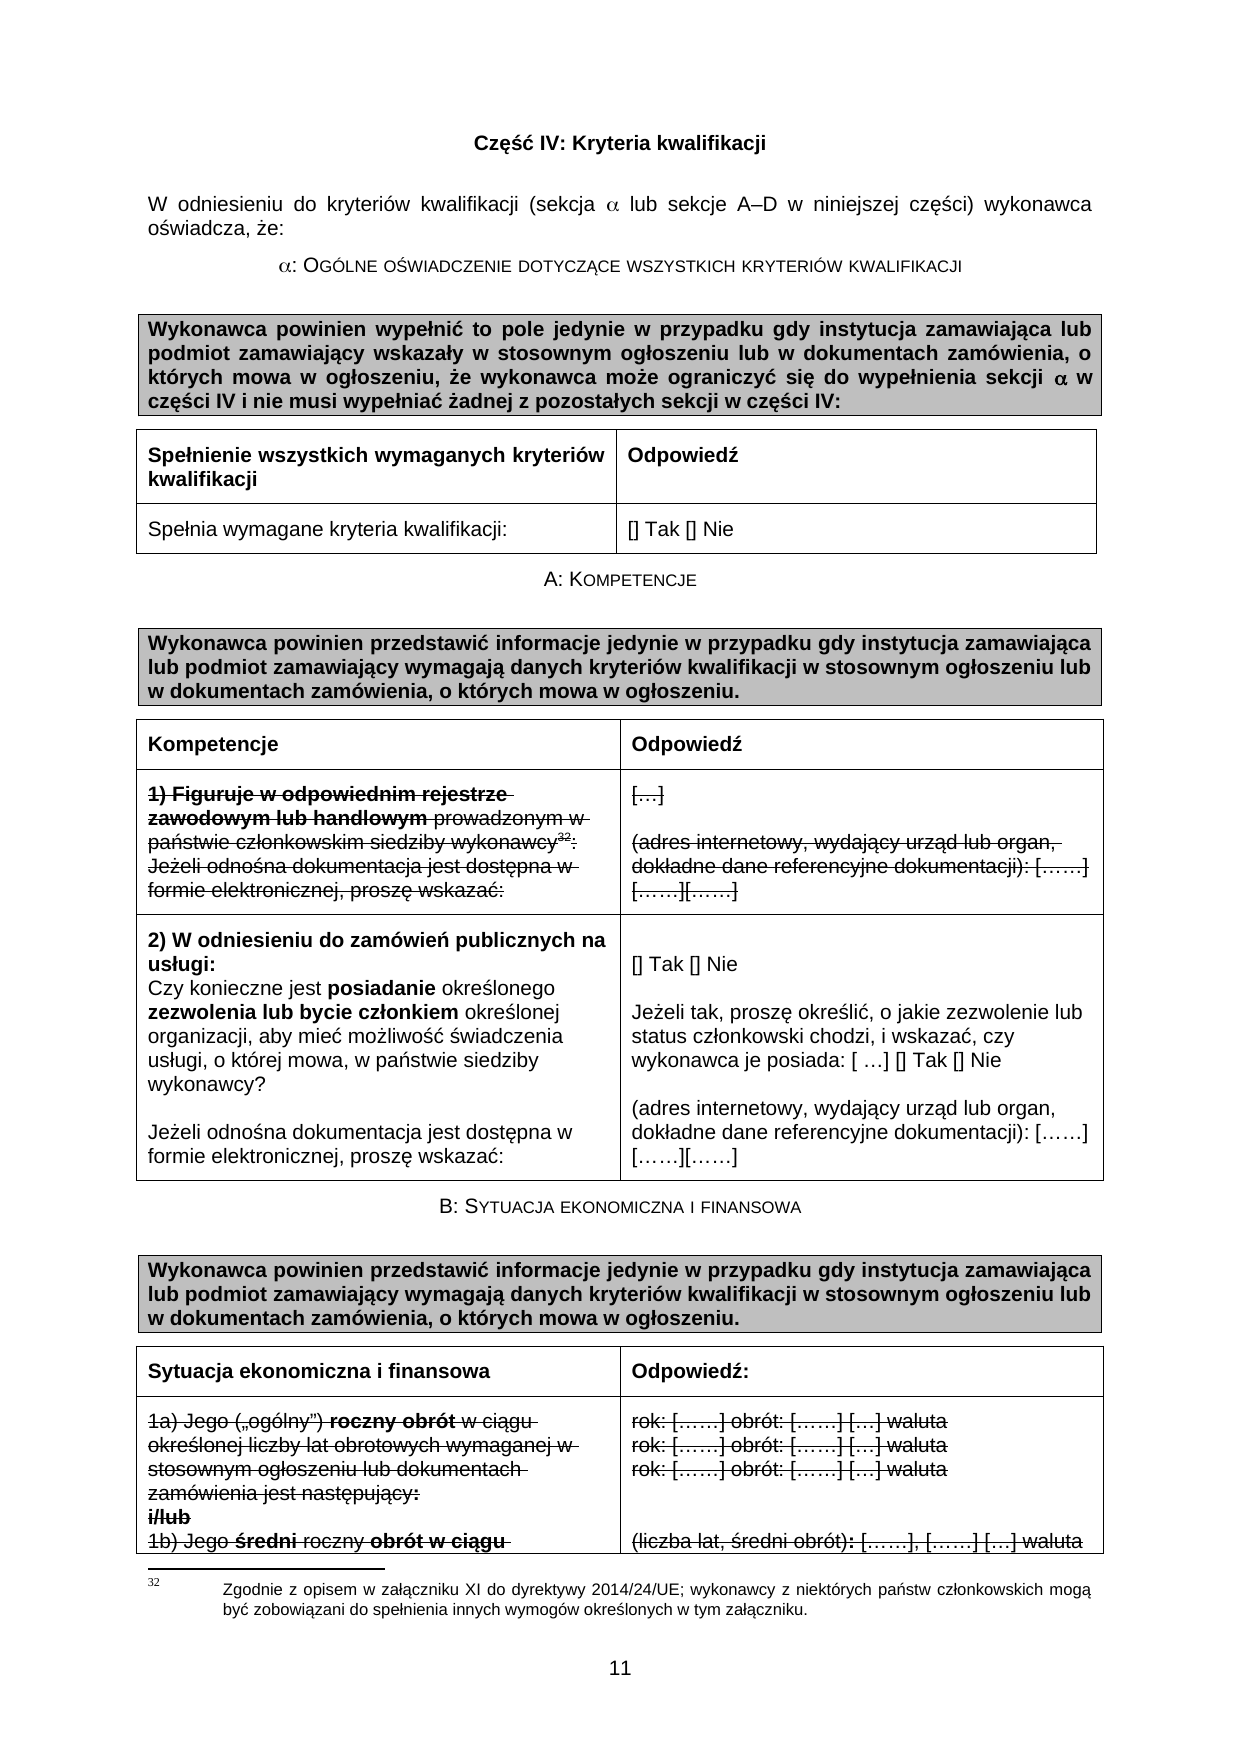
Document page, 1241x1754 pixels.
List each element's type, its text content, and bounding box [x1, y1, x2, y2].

table_header Odpowiedź [617, 430, 1096, 503]
table_cell [] Tak [] Nie [617, 504, 1096, 553]
table_cell […] (adres internetowy, wydający urząd lub organ, dokładne dane referencyjne dokumentacji): [……][……][……] [621, 770, 1103, 914]
title B: Sytuacja ekonomiczna i finansowa [148, 1193, 1093, 1217]
title A: Kompetencje [148, 566, 1093, 590]
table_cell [137, 1397, 620, 1553]
title : Ogólne oświadczenie dotyczące wszystkich kryteriów kwalifikacji [148, 253, 1093, 277]
title Część IV: Kryteria kwalifikacji [148, 131, 1093, 154]
table_header Kompetencje [137, 720, 620, 768]
table_header Odpowiedź: [621, 1347, 1103, 1396]
table_cell 1) Figuruje w odpowiednim rejestrze zawodowym lub handlowym prowadzonym w państwie członkowskim siedziby wykonawcy: Jeżeli odnośna dokumentacja jest dostępna w formie elektronicznej, proszę wskazać: [137, 770, 620, 914]
table_header Sytuacja ekonomiczna i finansowa [137, 1347, 620, 1396]
text Wykonawca powinien przedstawić informacje jedynie w przypadku gdy instytucja zamawiająca lub podmiot zamawiający wymagają danych kryteriów kwalifikacji w stosownym ogłoszeniu lub w dokumentach zamówienia, o których mowa w ogłoszeniu. [139, 629, 1101, 705]
table_cell 2) W odniesieniu do zamówień publicznych na usługi: Czy konieczne jest posiadanie określonego zezwolenia lub bycie członkiem określonej organizacji, aby mieć możliwość świadczenia usługi, o której mowa, w państwie siedziby wykonawcy? Jeżeli odnośna dokumentacja jest dostępna w formie elektronicznej, proszę wskazać: [137, 915, 620, 1180]
text Wykonawca powinien wypełnić to pole jedynie w przypadku gdy instytucja zamawiająca lub podmiot zamawiający wskazały w stosownym ogłoszeniu lub w dokumentach zamówienia, o których mowa w ogłoszeniu, że wykonawca może ograniczyć się do wypełnienia sekcji w części IV i nie musi wypełniać żadnej z pozostałych sekcji w części IV: [139, 315, 1101, 415]
table_cell Spełnia wymagane kryteria kwalifikacji: [137, 504, 616, 553]
text Wykonawca powinien przedstawić informacje jedynie w przypadku gdy instytucja zamawiająca lub podmiot zamawiający wymagają danych kryteriów kwalifikacji w stosownym ogłoszeniu lub w dokumentach zamówienia, o których mowa w ogłoszeniu. [139, 1256, 1101, 1332]
table_header Odpowiedź [621, 720, 1103, 768]
table_cell [] Tak [] Nie Jeżeli tak, proszę określić, o jakie zezwolenie lub status członkowski chodzi, i wskazać, czy wykonawca je posiada: [ …] [] Tak [] Nie (adres internetowy, wydający urząd lub organ, dokładne dane referencyjne dokumentacji): [……][……][……] [621, 915, 1103, 1180]
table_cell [621, 1397, 1103, 1553]
table_header Spełnienie wszystkich wymaganych kryteriów kwalifikacji [137, 430, 616, 503]
text W odniesieniu do kryteriów kwalifikacji (sekcja lub sekcje A–D w niniejszej części) wykonawca oświadcza, że: [148, 192, 1093, 240]
